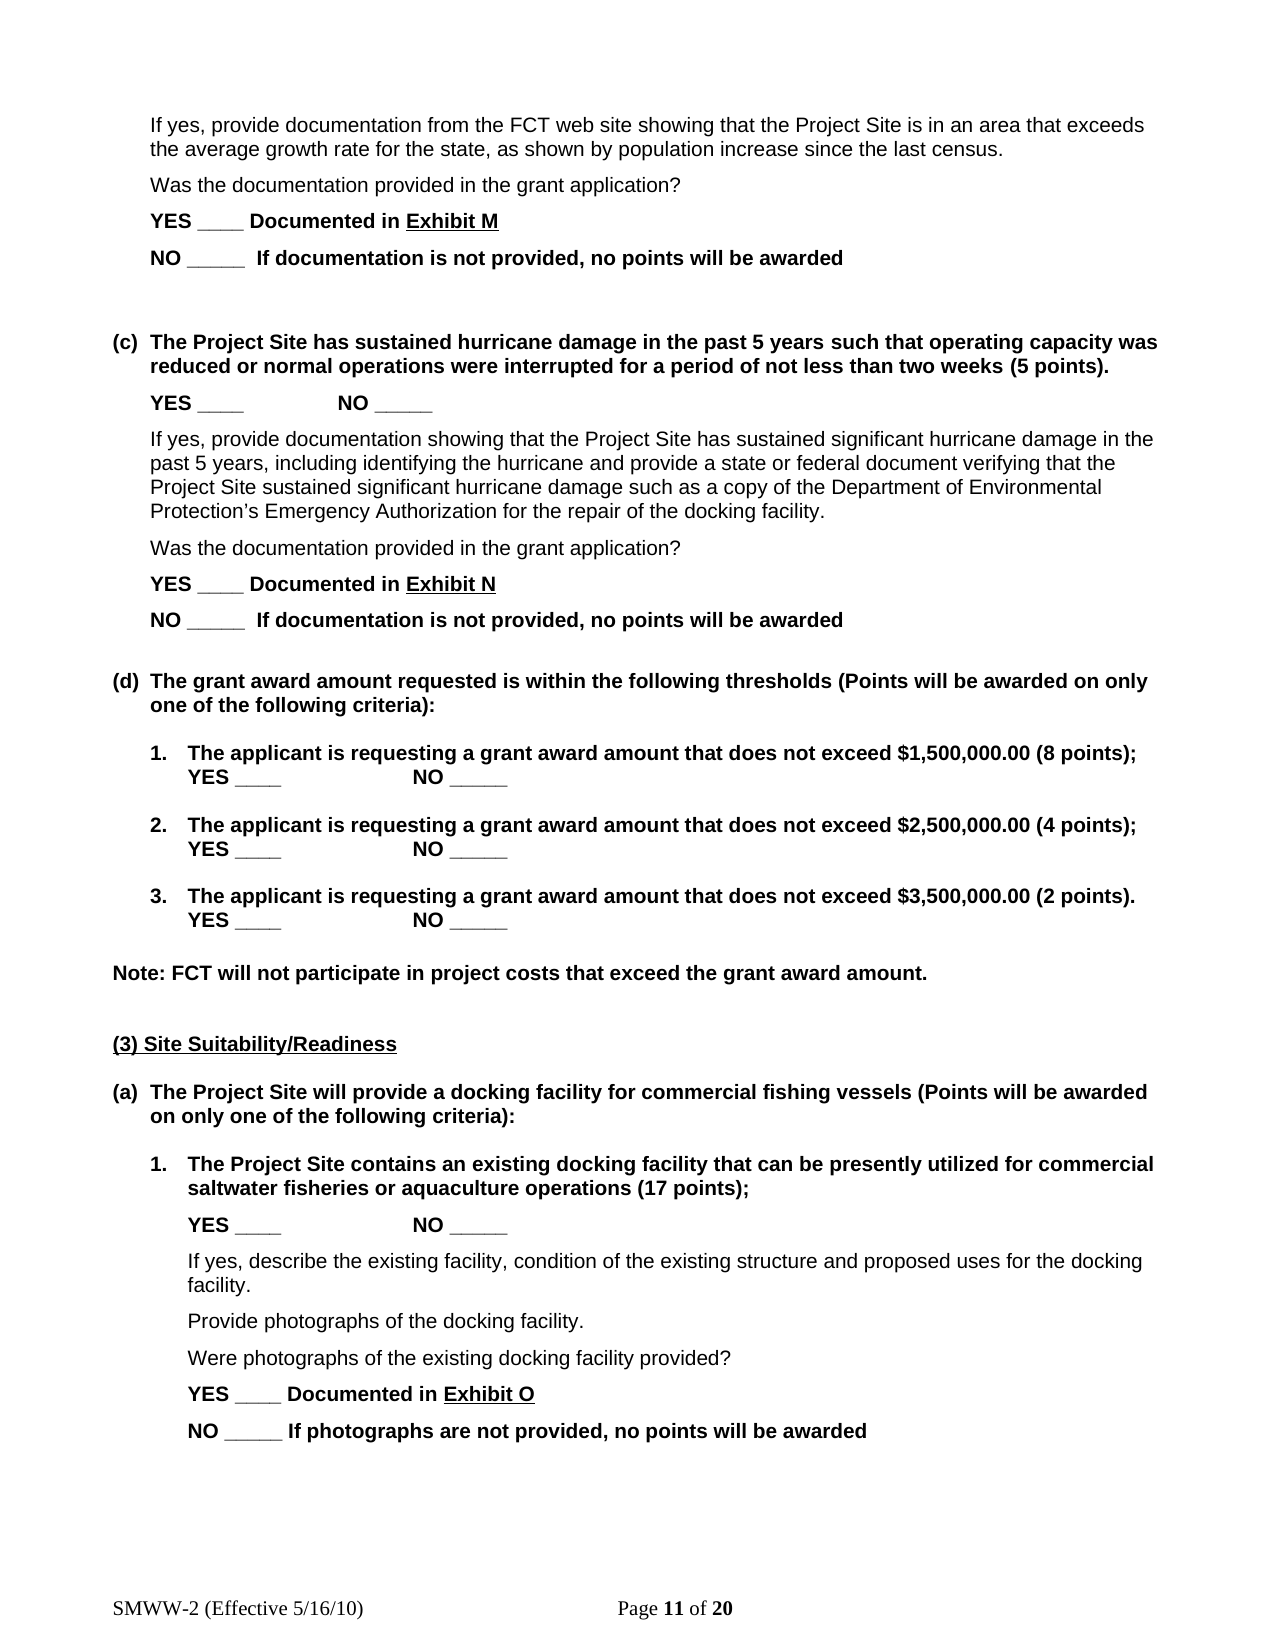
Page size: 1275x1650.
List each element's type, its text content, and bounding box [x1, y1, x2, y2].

text YES ____ Documented in Exhibit M [150, 209, 1162, 233]
text NO _____ If documentation is not provided, no points will be awarded [150, 608, 1162, 632]
text (3) Site Suitability/Readiness [112, 1032, 1162, 1056]
text YES ____ Documented in Exhibit O [187, 1382, 1162, 1406]
text YES ____ NO _____ [187, 1212, 1162, 1236]
text Provide photographs of the docking facility. [187, 1309, 1162, 1333]
text 1. The applicant is requesting a grant award amount that does not exceed $1,500,000.00 (8 points); [150, 741, 1162, 764]
text YES ____ NO _____ [150, 391, 1162, 414]
text If yes, provide documentation from the FCT web site showing that the Project Site is in an area that exceeds the average growth rate for the state, as shown by population increase since the last census. [150, 112, 1162, 160]
text (a) The Project Site will provide a docking facility for commercial fishing vessels (Points will be awarded on only one of the following criteria): [112, 1080, 1162, 1128]
text Was the documentation provided in the grant application? [150, 173, 1162, 197]
text (d) The grant award amount requested is within the following thresholds (Points will be awarded on only one of the following criteria): [112, 669, 1162, 717]
text Were photographs of the existing docking facility provided? [187, 1346, 1162, 1370]
text YES ____ NO _____ [112, 764, 1162, 788]
text YES ____ NO _____ [112, 836, 1162, 860]
text Was the documentation provided in the grant application? [150, 535, 1162, 559]
list The Project Site contains an existing docking facility that can be presently utilized for commercial saltwater fisheries or aquaculture operations (17 points); [150, 1152, 1162, 1200]
text If yes, describe the existing facility, condition of the existing structure and proposed uses for the docking facility. [187, 1249, 1162, 1297]
text If yes, provide documentation showing that the Project Site has sustained significant hurricane damage in the past 5 years, including identifying the hurricane and provide a state or federal document verifying that the Project Site sustained significant hurricane damage such as a copy of the Department of Environmental Protection’s Emergency Authorization for the repair of the docking facility. [150, 427, 1162, 523]
text 3. The applicant is requesting a grant award amount that does not exceed $3,500,000.00 (2 points). [150, 884, 1162, 908]
text NO _____ If photographs are not provided, no points will be awarded [187, 1419, 1162, 1443]
text YES ____ Documented in Exhibit N [150, 572, 1162, 596]
text NO _____ If documentation is not provided, no points will be awarded [150, 246, 1162, 270]
text YES ____ NO _____ [112, 908, 1162, 932]
text Note: FCT will not participate in project costs that exceed the grant award amount. [112, 960, 1162, 984]
text (c) The Project Site has sustained hurricane damage in the past 5 years such that operating capacity was reduced or normal operations were interrupted for a period of not less than two weeks (5 points). [112, 330, 1162, 378]
text 2. The applicant is requesting a grant award amount that does not exceed $2,500,000.00 (4 points); [150, 812, 1162, 836]
